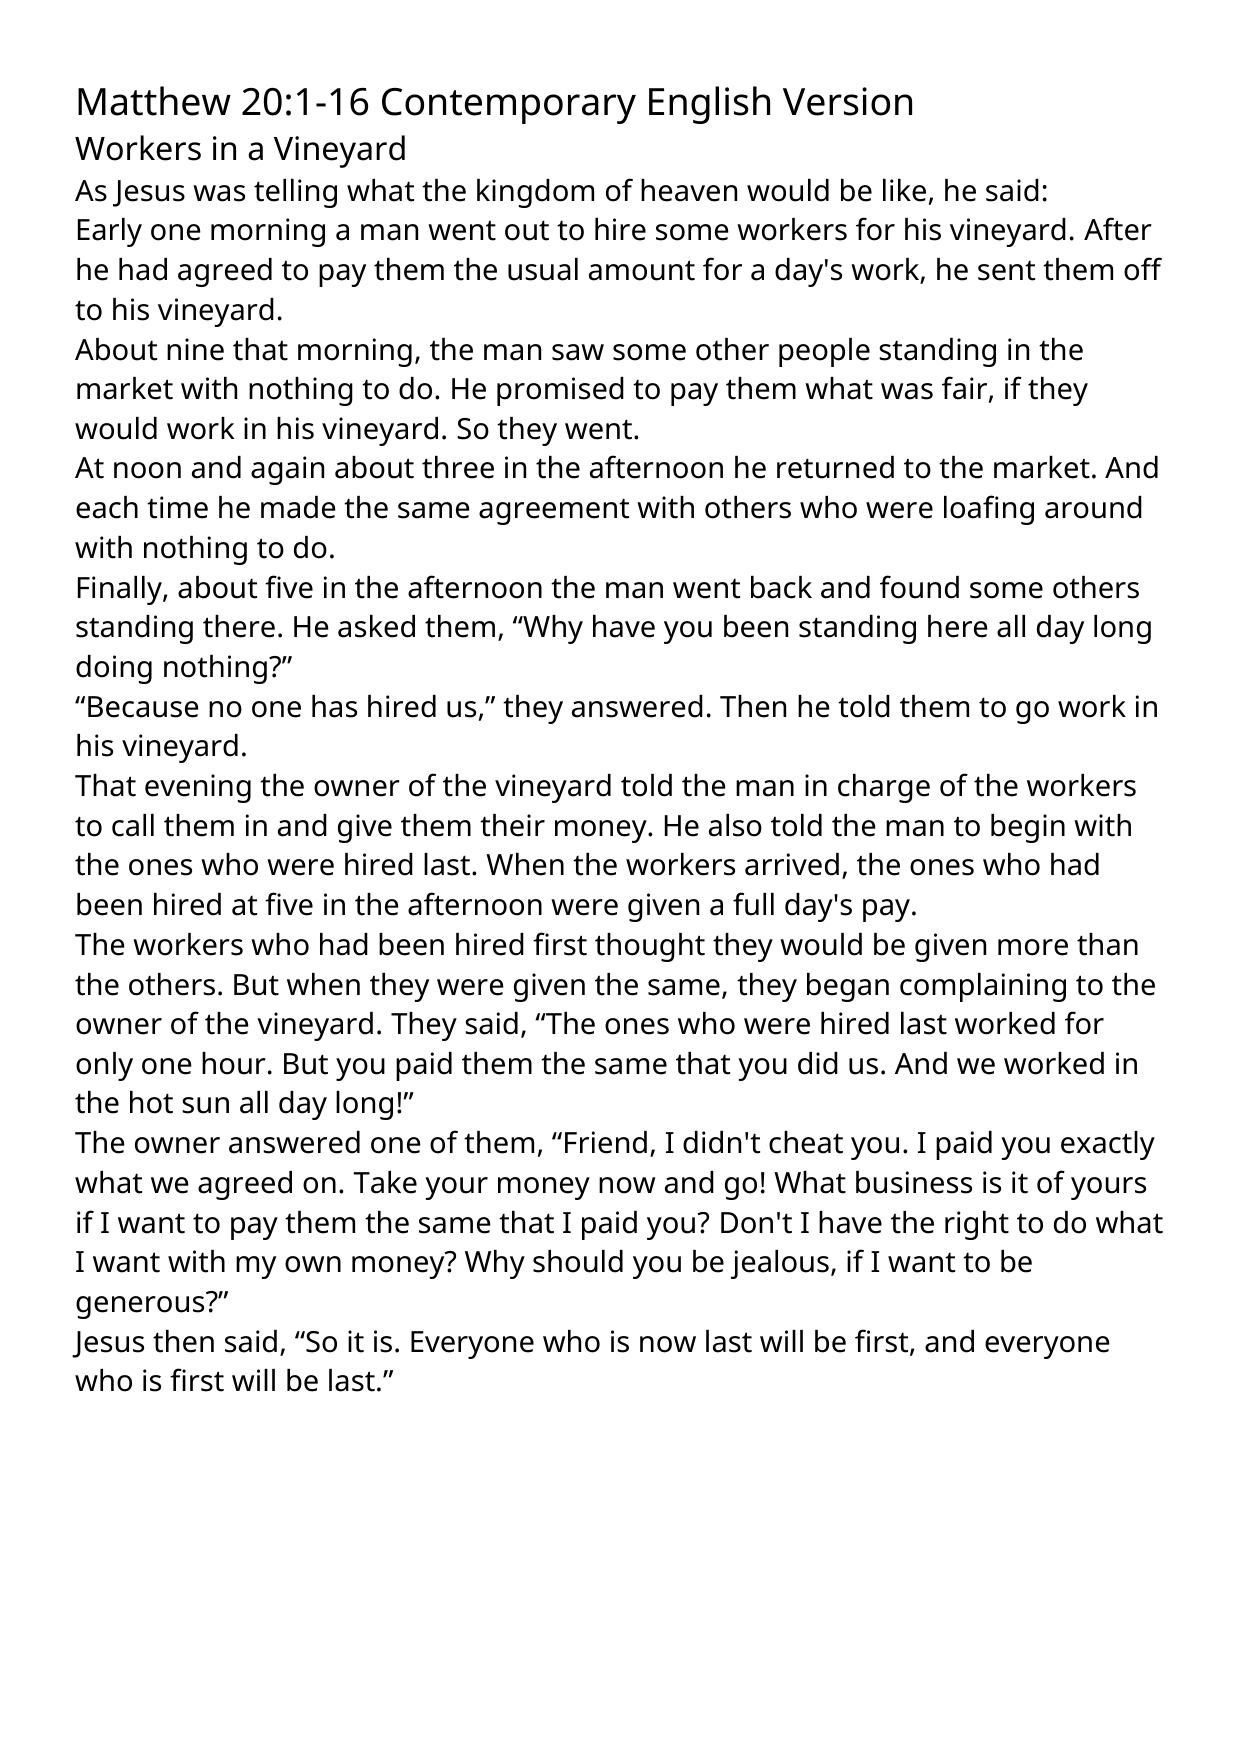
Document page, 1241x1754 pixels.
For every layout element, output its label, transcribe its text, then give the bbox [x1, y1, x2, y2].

subtitle Workers in a Vineyard [75, 126, 1165, 170]
text Jesus then said, “So it is. Everyone who is now last will be first, and everyone who is first will be last.” [75, 1321, 1165, 1400]
subtitle Matthew 20:1-16 Contemporary English Version [75, 75, 1165, 126]
text The workers who had been hired first thought they would be given more than the others. But when they were given the same, they began complaining to the owner of the vineyard. They said, “The ones who were hired last worked for only one hour. But you paid them the same that you did us. And we worked in the hot sun all day long!” [75, 924, 1165, 1122]
text “Because no one has hired us,” they answered. Then he told them to go work in his vineyard. [75, 686, 1165, 765]
text Early one morning a man went out to hire some workers for his vineyard. After he had agreed to pay them the usual amount for a day's work, he sent them off to his vineyard. [75, 210, 1165, 329]
text That evening the owner of the vineyard told the man in charge of the workers to call them in and give them their money. He also told the man to begin with the ones who were hired last. When the workers arrived, the ones who had been hired at five in the afternoon were given a full day's pay. [75, 765, 1165, 924]
text As Jesus was telling what the kingdom of heaven would be like, he said: [75, 170, 1165, 210]
text The owner answered one of them, “Friend, I didn't cheat you. I paid you exactly what we agreed on. Take your money now and go! What business is it of yours if I want to pay them the same that I paid you? Don't I have the right to do what I want with my own money? Why should you be jealous, if I want to be generous?” [75, 1122, 1165, 1321]
text Finally, about five in the afternoon the man went back and found some others standing there. He asked them, “Why have you been standing here all day long doing nothing?” [75, 567, 1165, 686]
text About nine that morning, the man saw some other people standing in the market with nothing to do. He promised to pay them what was fair, if they would work in his vineyard. So they went. [75, 329, 1165, 448]
text At noon and again about three in the afternoon he returned to the market. And each time he made the same agreement with others who were loafing around with nothing to do. [75, 448, 1165, 567]
